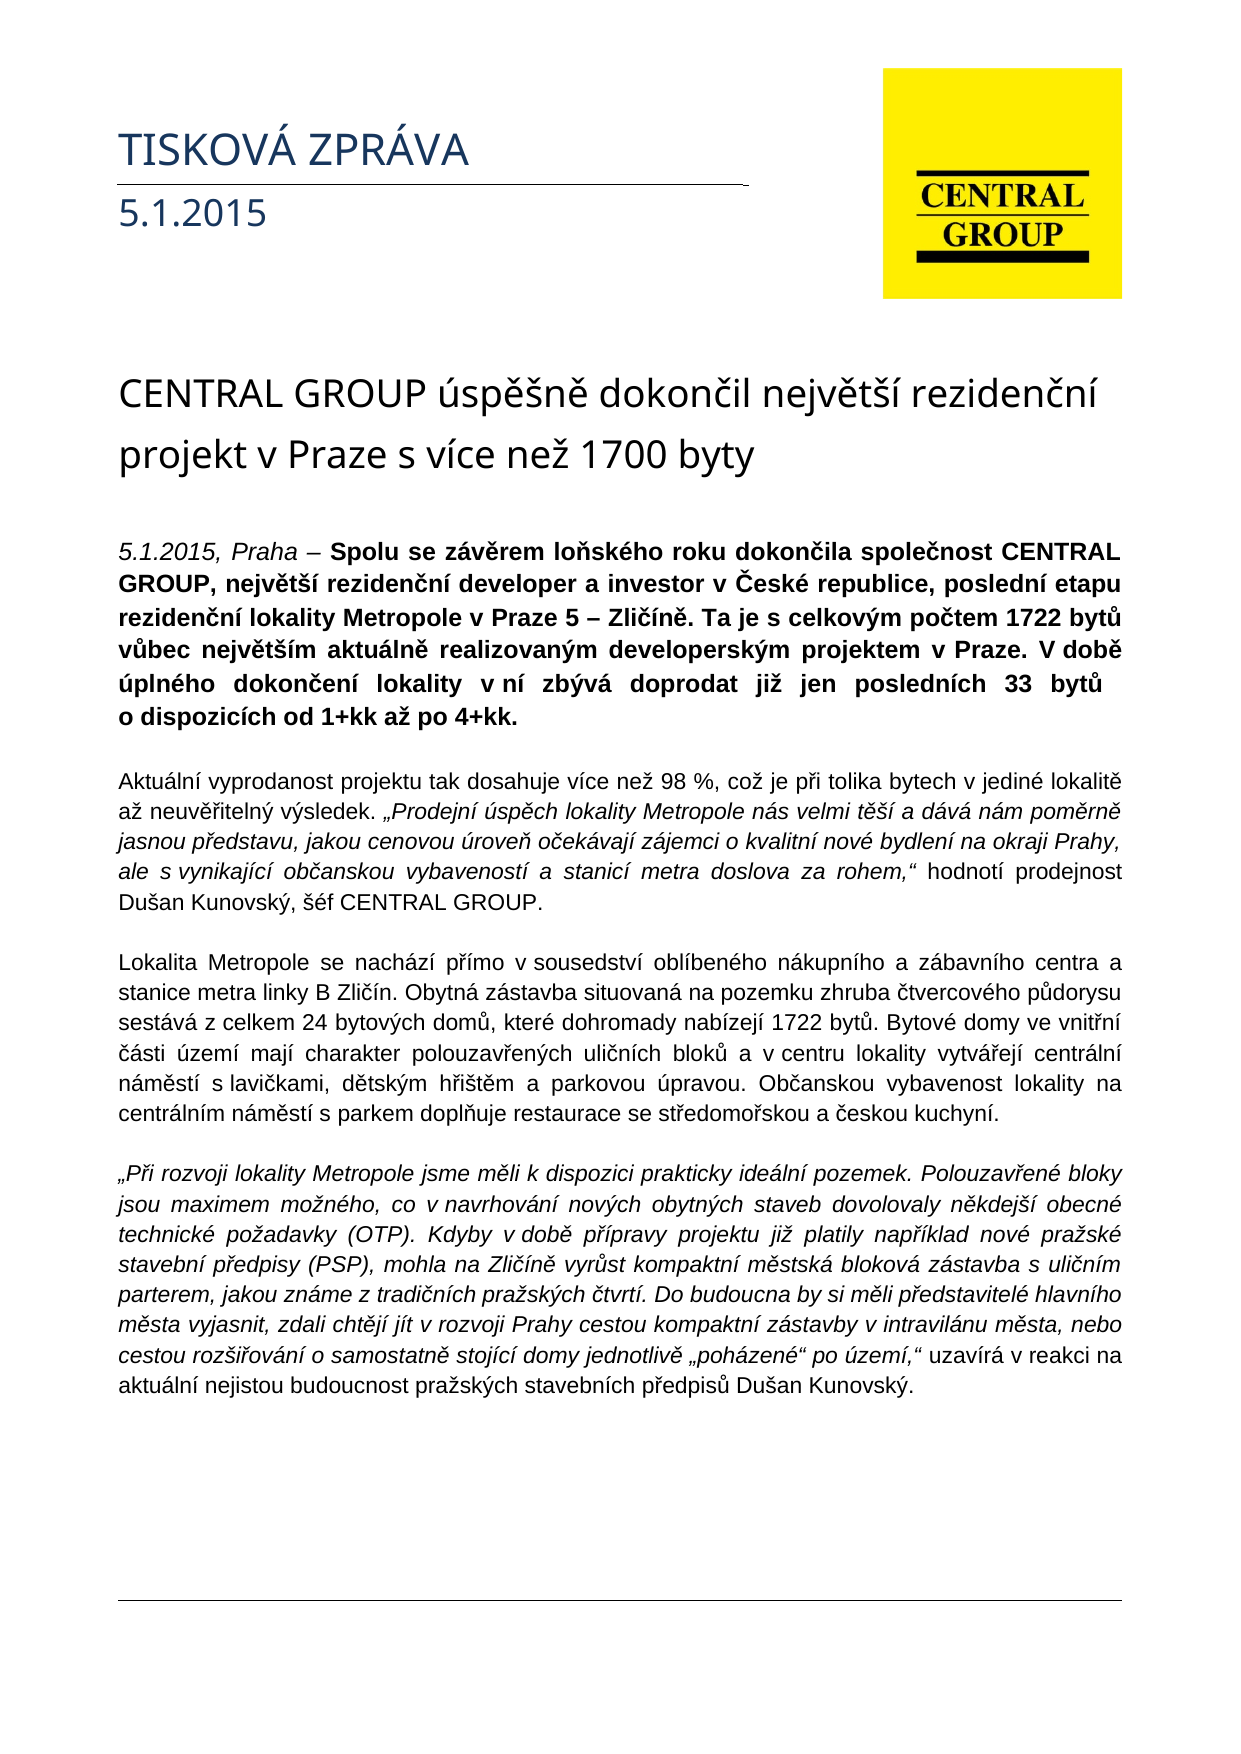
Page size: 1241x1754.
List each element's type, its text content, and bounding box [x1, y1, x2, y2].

text 5.1.2015, Praha – Spolu se závěrem loňského roku dokončila společnost CENTRAL GROUP, největší rezidenční developer a investor v České republice, poslední etapu rezidenční lokality Metropole v Praze 5 – Zličíně. Ta je s celkovým počtem 1722 bytů vůbec největším aktuálně realizovaným developerským projektem v Praze. V době úplného dokončení lokality v ní zbývá doprodat již jen posledních 33 bytů o dispozicích od 1+kk až po 4+kk. [118, 536, 1122, 730]
text „Při rozvoji lokality Metropole jsme měli k dispozici prakticky ideální pozemek. Polouzavřené bloky jsou maximem možného, co v navrhování nových obytných staveb dovolovaly někdejší obecné technické požadavky (OTP). Kdyby v době přípravy projektu již platily například nové pražské stavební předpisy (PSP), mohla na Zličíně vyrůst kompaktní městská bloková zástavba s uličním parterem, jakou známe z tradičních pražských čtvrtí. Do budoucna by si měli představitelé hlavního města vyjasnit, zdali chtějí jít v rozvoji Prahy cestou kompaktní zástavby v intravilánu města, nebo cestou rozšiřování o samostatně stojící domy jednotlivě „poházené“ po území,“ uzavírá v reakci na aktuální nejistou budoucnost pražských stavebních předpisů Dušan Kunovský. [118, 1160, 1122, 1398]
text 5.1.2015 [118, 187, 1122, 238]
text Lokalita Metropole se nachází přímo v sousedství oblíbeného nákupního a zábavního centra a stanice metra linky B Zličín. Obytná zástavba situovaná na pozemku zhruba čtvercového půdorysu sestává z celkem 24 bytových domů, které dohromady nabízejí 1722 bytů. Bytové domy ve vnitřní části území mají charakter polouzavřených uličních bloků a v centru lokality vytvářejí centrální náměstí s lavičkami, dětským hřištěm a parkovou úpravou. Občanskou vybavenost lokality na centrálním náměstí s parkem doplňuje restaurace se středomořskou a českou kuchyní. [118, 949, 1122, 1126]
picture [882, 68, 1123, 299]
text CENTRAL GROUP úspěšně dokončil největší rezidenční projekt v Praze s více než 1700 byty [118, 366, 1122, 511]
text Aktuální vyprodanost projektu tak dosahuje více než 98 %, což je při tolika bytech v jediné lokalitě až neuvěřitelný výsledek. „Prodejní úspěch lokality Metropole nás velmi těší a dává nám poměrně jasnou představu, jakou cenovou úroveň očekávají zájemci o kvalitní nové bydlení na okraji Prahy, ale s vynikající občanskou vybaveností a stanicí metra doslova za rohem,“ hodnotí prodejnost Dušan Kunovský, šéf CENTRAL GROUP. [118, 768, 1122, 915]
text TISKOVÁ ZPRÁVA [118, 118, 1122, 178]
